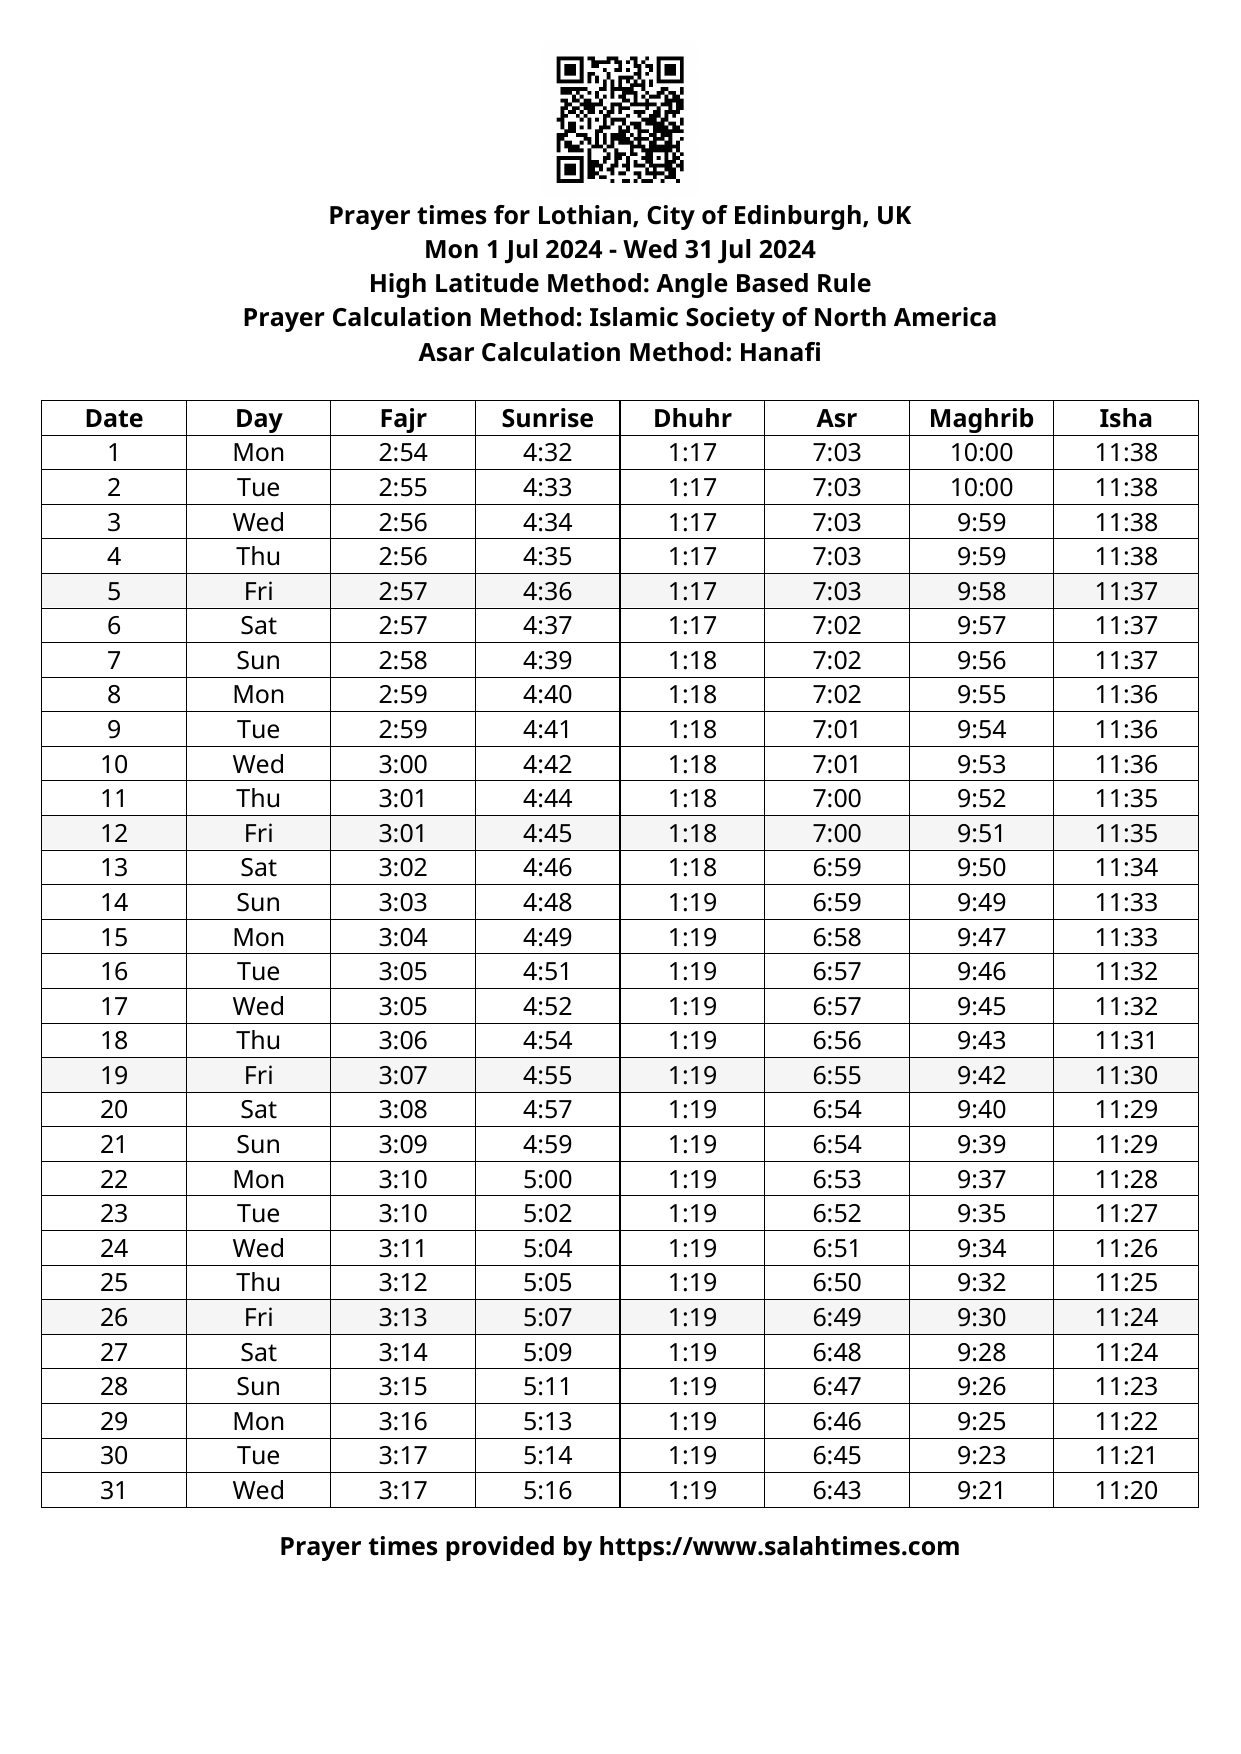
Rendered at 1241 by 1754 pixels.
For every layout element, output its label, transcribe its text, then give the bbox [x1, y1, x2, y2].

table_cell 31 [42, 1473, 186, 1507]
table_cell Fri [187, 816, 330, 849]
table_cell 11:36 [1054, 678, 1198, 711]
table_cell 6:50 [765, 1266, 909, 1299]
table_cell 7:01 [765, 712, 909, 746]
table_cell Tue [187, 470, 330, 504]
table_cell 3:05 [331, 954, 475, 988]
table_cell 1:19 [621, 1196, 764, 1230]
table_cell 2:58 [331, 643, 475, 677]
table_cell 1:19 [621, 1369, 764, 1403]
table_cell Mon [187, 678, 330, 711]
table_cell 3 [42, 505, 186, 538]
table_cell 11:38 [1054, 436, 1198, 469]
table_cell Mon [187, 920, 330, 953]
table_cell 10:00 [910, 470, 1053, 504]
table_cell 3:16 [331, 1404, 475, 1437]
table_cell 4:33 [476, 470, 619, 504]
table_header Maghrib [910, 401, 1053, 434]
table_cell 4:51 [476, 954, 619, 988]
table_cell 1:18 [621, 851, 764, 884]
table_cell 9:30 [910, 1300, 1053, 1334]
table_cell 11:36 [1054, 747, 1198, 780]
text Prayer Calculation Method: Islamic Society of North America [42, 300, 1198, 334]
table_cell 1:19 [621, 920, 764, 953]
table_cell 11:22 [1054, 1404, 1198, 1437]
table_cell 6:46 [765, 1404, 909, 1437]
table_cell 6:54 [765, 1093, 909, 1126]
table_cell 4:48 [476, 885, 619, 919]
table_cell 3:01 [331, 816, 475, 849]
table_cell 26 [42, 1300, 186, 1334]
table_cell 1:17 [621, 505, 764, 538]
table_cell 28 [42, 1369, 186, 1403]
table_cell 7:02 [765, 643, 909, 677]
table_cell 3:10 [331, 1196, 475, 1230]
table_cell 1:17 [621, 609, 764, 642]
table_cell 16 [42, 954, 186, 988]
table_cell 19 [42, 1058, 186, 1092]
table_cell 1:19 [621, 1058, 764, 1092]
table_cell Thu [187, 1266, 330, 1299]
table_cell 1:19 [621, 989, 764, 1022]
table_cell 12 [42, 816, 186, 849]
table_cell 1:17 [621, 574, 764, 607]
table_cell Sun [187, 1127, 330, 1161]
table_cell 15 [42, 920, 186, 953]
table_cell 11:30 [1054, 1058, 1198, 1092]
table_cell 20 [42, 1093, 186, 1126]
table_cell 2:55 [331, 470, 475, 504]
table_cell Wed [187, 747, 330, 780]
table_cell 6:56 [765, 1024, 909, 1057]
table_cell 11:33 [1054, 920, 1198, 953]
table_cell 4:49 [476, 920, 619, 953]
table_cell 6:48 [765, 1335, 909, 1368]
table_cell 4:37 [476, 609, 619, 642]
table_cell 8 [42, 678, 186, 711]
table_cell 6:59 [765, 885, 909, 919]
table_cell 24 [42, 1231, 186, 1264]
table_cell 3:17 [331, 1439, 475, 1472]
table_cell 9:35 [910, 1196, 1053, 1230]
table_cell 2:56 [331, 505, 475, 538]
table_header Date [42, 401, 186, 434]
table_cell Wed [187, 505, 330, 538]
table_cell 9:51 [910, 816, 1053, 849]
table_cell 23 [42, 1196, 186, 1230]
table_cell 9:39 [910, 1127, 1053, 1161]
table_cell 9:43 [910, 1024, 1053, 1057]
table_cell 3:05 [331, 989, 475, 1022]
table_cell 4:59 [476, 1127, 619, 1161]
table_cell 1:19 [621, 1266, 764, 1299]
table_cell 1:19 [621, 1024, 764, 1057]
table_cell 11:29 [1054, 1093, 1198, 1126]
table_cell 3:12 [331, 1266, 475, 1299]
table_cell 4:46 [476, 851, 619, 884]
table_cell 3:06 [331, 1024, 475, 1057]
table_cell 11:32 [1054, 954, 1198, 988]
table_cell 9:25 [910, 1404, 1053, 1437]
table_cell 9:59 [910, 539, 1053, 573]
table_cell 7:00 [765, 781, 909, 815]
text High Latitude Method: Angle Based Rule [42, 266, 1198, 300]
table_cell 4:42 [476, 747, 619, 780]
table_cell 7:03 [765, 539, 909, 573]
table_cell 3:07 [331, 1058, 475, 1092]
table_cell Sat [187, 609, 330, 642]
table_cell 3:13 [331, 1300, 475, 1334]
table_cell 4:35 [476, 539, 619, 573]
table_cell 4:32 [476, 436, 619, 469]
table_header Dhuhr [621, 401, 764, 434]
table_cell 1:19 [621, 1473, 764, 1507]
table_cell 3:11 [331, 1231, 475, 1264]
table_cell 4 [42, 539, 186, 573]
table_header Sunrise [476, 401, 619, 434]
table_cell 9:59 [910, 505, 1053, 538]
table_cell 9:34 [910, 1231, 1053, 1264]
table_cell 9:57 [910, 609, 1053, 642]
table_cell 1:17 [621, 470, 764, 504]
picture [542, 41, 699, 198]
table_cell 4:41 [476, 712, 619, 746]
table_cell 4:54 [476, 1024, 619, 1057]
table_cell 11 [42, 781, 186, 815]
table_cell 11:26 [1054, 1231, 1198, 1264]
table_cell 5:14 [476, 1439, 619, 1472]
table_cell 6:52 [765, 1196, 909, 1230]
table_cell 5:07 [476, 1300, 619, 1334]
table_cell 4:40 [476, 678, 619, 711]
table_cell 1:19 [621, 1231, 764, 1264]
table_cell Thu [187, 539, 330, 573]
table_cell 1:19 [621, 1300, 764, 1334]
table_cell 7:00 [765, 816, 909, 849]
table_cell 1:18 [621, 712, 764, 746]
table_cell 5:00 [476, 1162, 619, 1195]
table_cell 3:02 [331, 851, 475, 884]
table_cell 9:58 [910, 574, 1053, 607]
table_cell 4:36 [476, 574, 619, 607]
table_cell 3:09 [331, 1127, 475, 1161]
table_cell 9:54 [910, 712, 1053, 746]
table_cell 2:59 [331, 712, 475, 746]
table_cell 1:18 [621, 643, 764, 677]
table_cell 3:01 [331, 781, 475, 815]
table_cell 11:38 [1054, 539, 1198, 573]
table_cell 9:53 [910, 747, 1053, 780]
table_cell 5:13 [476, 1404, 619, 1437]
table_cell 1:19 [621, 1439, 764, 1472]
table_cell 1 [42, 436, 186, 469]
table_cell 11:21 [1054, 1439, 1198, 1472]
table_cell Sun [187, 1369, 330, 1403]
table_cell 1:19 [621, 1404, 764, 1437]
table_cell 10:00 [910, 436, 1053, 469]
table_cell 9 [42, 712, 186, 746]
table_cell Thu [187, 1024, 330, 1057]
table_cell 11:37 [1054, 574, 1198, 607]
table_cell 3:14 [331, 1335, 475, 1368]
table_cell Wed [187, 1231, 330, 1264]
table_cell 9:37 [910, 1162, 1053, 1195]
table_cell Sat [187, 851, 330, 884]
table_cell 1:19 [621, 954, 764, 988]
table_cell 13 [42, 851, 186, 884]
table_cell Thu [187, 781, 330, 815]
table_cell Sun [187, 885, 330, 919]
table_cell 1:18 [621, 747, 764, 780]
table_cell 2:59 [331, 678, 475, 711]
text Prayer times for Lothian, City of Edinburgh, UK [42, 198, 1198, 232]
table_cell 6:58 [765, 920, 909, 953]
table_cell 1:18 [621, 781, 764, 815]
table_cell 11:31 [1054, 1024, 1198, 1057]
table_cell 5:09 [476, 1335, 619, 1368]
table_cell Sun [187, 643, 330, 677]
table_cell 11:37 [1054, 609, 1198, 642]
table_cell 9:40 [910, 1093, 1053, 1126]
table_cell Mon [187, 1404, 330, 1437]
table_cell 9:49 [910, 885, 1053, 919]
table_cell 6:57 [765, 954, 909, 988]
text Prayer times provided by https://www.salahtimes.com [42, 1528, 1198, 1563]
table_cell Mon [187, 436, 330, 469]
table_cell 2:57 [331, 609, 475, 642]
table_cell 6:45 [765, 1439, 909, 1472]
table_cell 11:28 [1054, 1162, 1198, 1195]
table_cell 9:42 [910, 1058, 1053, 1092]
table_cell 3:03 [331, 885, 475, 919]
table_cell 6:54 [765, 1127, 909, 1161]
table_cell 9:50 [910, 851, 1053, 884]
table_cell Fri [187, 1058, 330, 1092]
table_cell 5:05 [476, 1266, 619, 1299]
table_cell 3:15 [331, 1369, 475, 1403]
text Mon 1 Jul 2024 - Wed 31 Jul 2024 [42, 232, 1198, 266]
table_cell 11:35 [1054, 781, 1198, 815]
text Asar Calculation Method: Hanafi [42, 334, 1198, 368]
table_cell 11:20 [1054, 1473, 1198, 1507]
table_cell 11:29 [1054, 1127, 1198, 1161]
table_header Asr [765, 401, 909, 434]
table_cell 5:11 [476, 1369, 619, 1403]
table_cell Fri [187, 1300, 330, 1334]
table_cell Tue [187, 1439, 330, 1472]
table_cell Tue [187, 954, 330, 988]
table_cell 4:39 [476, 643, 619, 677]
table_cell 22 [42, 1162, 186, 1195]
table_cell 1:17 [621, 436, 764, 469]
table_cell 9:23 [910, 1439, 1053, 1472]
table_cell 9:28 [910, 1335, 1053, 1368]
table_cell 6:53 [765, 1162, 909, 1195]
table_cell 6:49 [765, 1300, 909, 1334]
table_cell 5:16 [476, 1473, 619, 1507]
table_cell 11:36 [1054, 712, 1198, 746]
table_cell 1:19 [621, 1335, 764, 1368]
table_cell 6:55 [765, 1058, 909, 1092]
table_cell 1:18 [621, 816, 764, 849]
table_header Isha [1054, 401, 1198, 434]
table_cell 7:02 [765, 678, 909, 711]
table_cell 11:33 [1054, 885, 1198, 919]
table_cell 7:01 [765, 747, 909, 780]
table_cell 9:56 [910, 643, 1053, 677]
table_cell 6:57 [765, 989, 909, 1022]
table_cell 11:24 [1054, 1300, 1198, 1334]
table_cell 4:57 [476, 1093, 619, 1126]
table_cell 3:17 [331, 1473, 475, 1507]
table_cell Fri [187, 574, 330, 607]
table_cell 11:32 [1054, 989, 1198, 1022]
table_cell 5:04 [476, 1231, 619, 1264]
table_cell Tue [187, 1196, 330, 1230]
table_cell Wed [187, 989, 330, 1022]
table_cell 9:26 [910, 1369, 1053, 1403]
table_cell 11:38 [1054, 470, 1198, 504]
table_cell 14 [42, 885, 186, 919]
table_cell 1:18 [621, 678, 764, 711]
table_cell 25 [42, 1266, 186, 1299]
table_header Day [187, 401, 330, 434]
table_cell Mon [187, 1162, 330, 1195]
table_cell 10 [42, 747, 186, 780]
table_cell 11:24 [1054, 1335, 1198, 1368]
table_cell 11:37 [1054, 643, 1198, 677]
table_cell 4:44 [476, 781, 619, 815]
table_cell 7:03 [765, 574, 909, 607]
table_header Fajr [331, 401, 475, 434]
table_cell 11:23 [1054, 1369, 1198, 1403]
table_cell 3:00 [331, 747, 475, 780]
table_cell Sat [187, 1093, 330, 1126]
table_cell 2:57 [331, 574, 475, 607]
table_cell 3:04 [331, 920, 475, 953]
table_cell 3:10 [331, 1162, 475, 1195]
table_cell 9:21 [910, 1473, 1053, 1507]
table_cell 9:45 [910, 989, 1053, 1022]
table_cell 4:52 [476, 989, 619, 1022]
table_cell 5:02 [476, 1196, 619, 1230]
table_cell 1:17 [621, 539, 764, 573]
table_cell 29 [42, 1404, 186, 1437]
table_cell 7:02 [765, 609, 909, 642]
table_cell 11:34 [1054, 851, 1198, 884]
table_cell 2 [42, 470, 186, 504]
table_cell 3:08 [331, 1093, 475, 1126]
table_cell Wed [187, 1473, 330, 1507]
table_cell 6 [42, 609, 186, 642]
table_cell 2:56 [331, 539, 475, 573]
table_cell 17 [42, 989, 186, 1022]
table_cell 6:43 [765, 1473, 909, 1507]
table_cell 9:32 [910, 1266, 1053, 1299]
table_cell 6:59 [765, 851, 909, 884]
table_cell 30 [42, 1439, 186, 1472]
table_cell 6:51 [765, 1231, 909, 1264]
table_cell 18 [42, 1024, 186, 1057]
table_cell 1:19 [621, 885, 764, 919]
table_cell 4:34 [476, 505, 619, 538]
table_cell 9:47 [910, 920, 1053, 953]
table_cell 7 [42, 643, 186, 677]
table_cell Sat [187, 1335, 330, 1368]
table_cell 21 [42, 1127, 186, 1161]
table_cell 11:27 [1054, 1196, 1198, 1230]
table_cell Tue [187, 712, 330, 746]
table_cell 11:35 [1054, 816, 1198, 849]
table_cell 7:03 [765, 470, 909, 504]
table_cell 1:19 [621, 1093, 764, 1126]
table_cell 11:25 [1054, 1266, 1198, 1299]
table_cell 2:54 [331, 436, 475, 469]
table_cell 7:03 [765, 505, 909, 538]
table_cell 4:45 [476, 816, 619, 849]
table_cell 7:03 [765, 436, 909, 469]
table_cell 1:19 [621, 1162, 764, 1195]
table_cell 1:19 [621, 1127, 764, 1161]
table_cell 9:46 [910, 954, 1053, 988]
table_cell 27 [42, 1335, 186, 1368]
table_cell 11:38 [1054, 505, 1198, 538]
table_cell 9:52 [910, 781, 1053, 815]
table_cell 6:47 [765, 1369, 909, 1403]
table_cell 4:55 [476, 1058, 619, 1092]
table_cell 5 [42, 574, 186, 607]
table_cell 9:55 [910, 678, 1053, 711]
